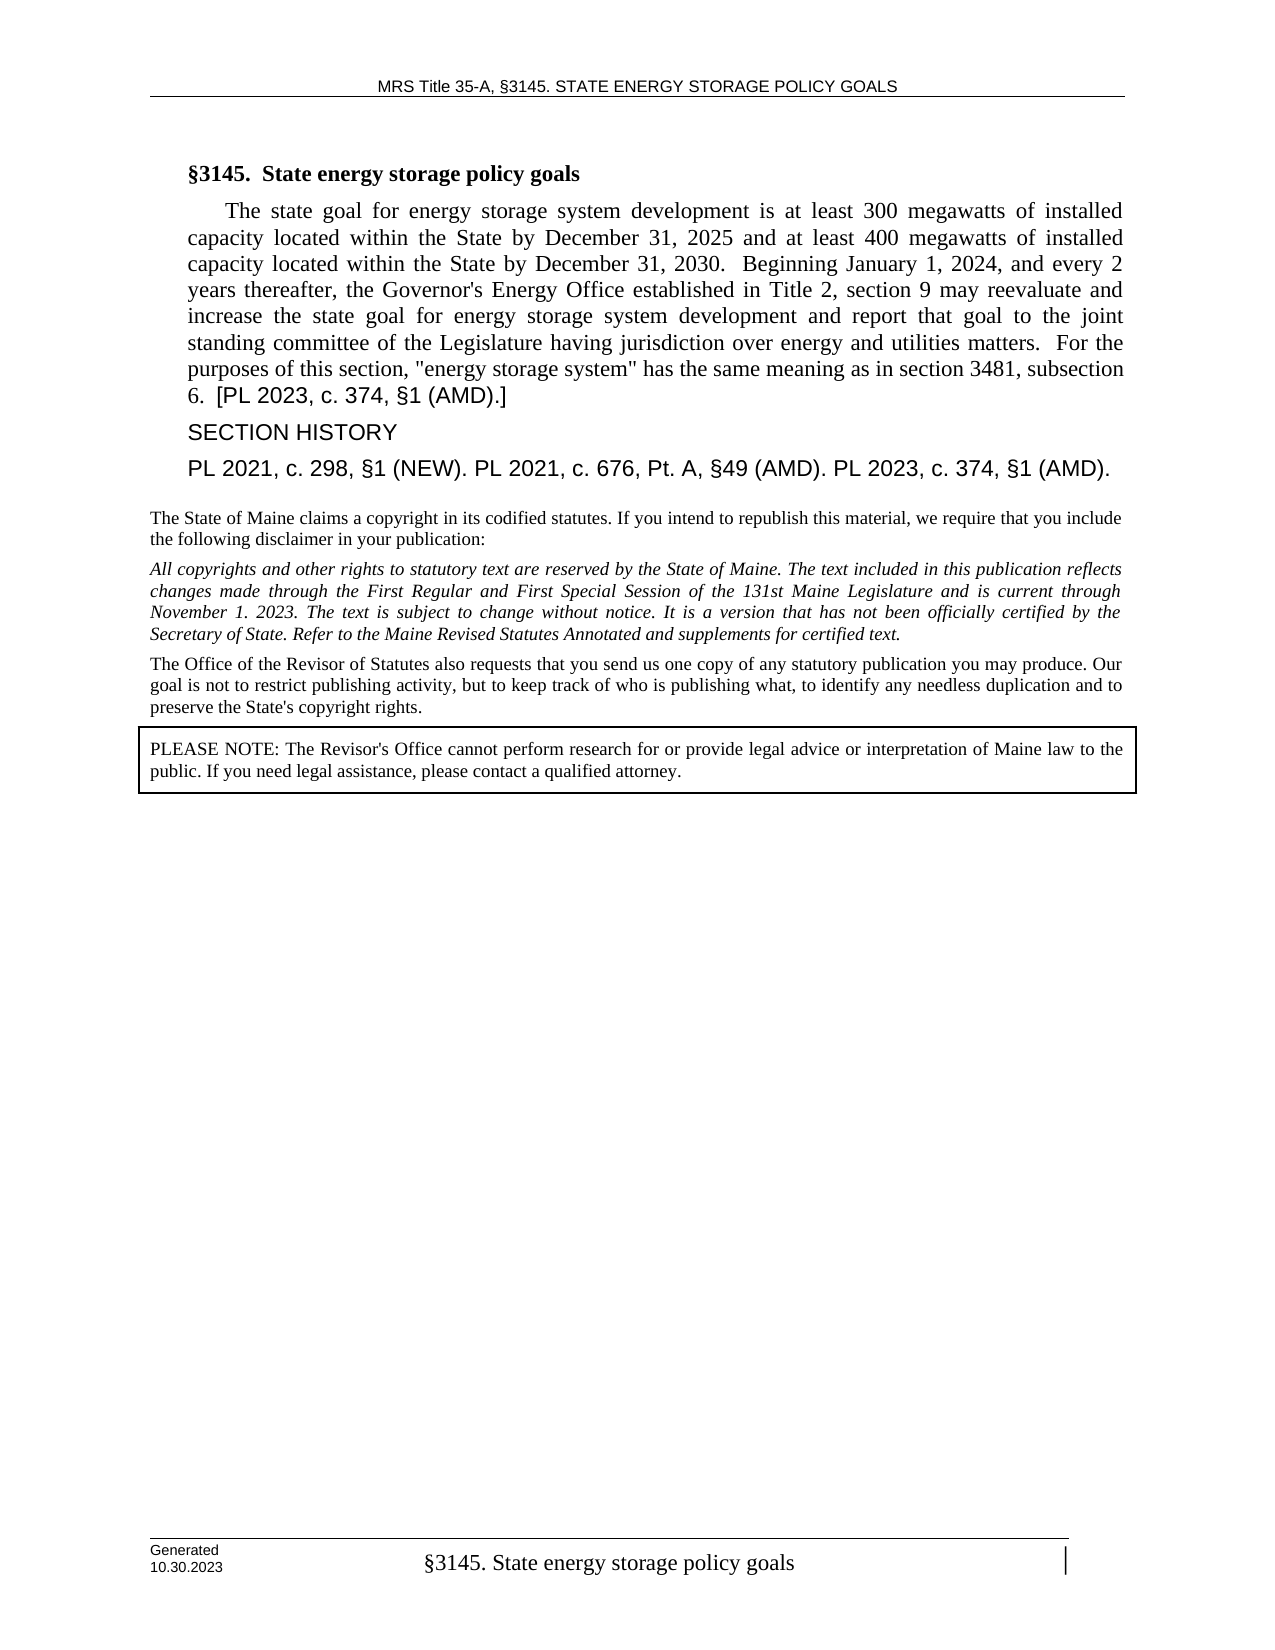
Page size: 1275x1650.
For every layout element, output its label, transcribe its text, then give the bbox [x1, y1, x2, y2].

text The State of Maine claims a copyright in its codified statutes. If you intend to republish this material, we require that you include the following disclaimer in your publication: [150, 507, 1125, 550]
text PL 2021, c. 298, §1 (NEW). PL 2021, c. 676, Pt. A, §49 (AMD). PL 2023, c. 374, §1 (AMD). [187, 455, 1125, 482]
text All copyrights and other rights to statutory text are reserved by the State of Maine. The text included in this publication reflects changes made through the First Regular and First Special Session of the 131st Maine Legislature and is current through November 1. 2023 . The text is subject to change without notice. It is a version that has not been officially certified by the Secretary of State. Refer to the Maine Revised Statutes Annotated and supplements for certified text. [150, 558, 1125, 644]
text SECTION HISTORY [187, 418, 1125, 445]
text §3145. State energy storage policy goals [187, 160, 1125, 187]
text The state goal for energy storage system development is at least 300 megawatts of installed capacity located within the State by December 31, 2025 and at least 400 megawatts of installed capacity located within the State by December 31, 2030. Beginning January 1, 2024, and every 2 years thereafter, the Governor's Energy Office established in Title 2, section 9 may reevaluate and increase the state goal for energy storage system development and report that goal to the joint standing committee of the Legislature having jurisdiction over energy and utilities matters. For the purposes of this section, "energy storage system" has the same meaning as in section 3481, subsection 6. [PL 2023, c. 374, §1 (AMD).] [187, 197, 1125, 408]
text The Office of the Revisor of Statutes also requests that you send us one copy of any statutory publication you may produce. Our goal is not to restrict publishing activity, but to keep track of who is publishing what, to identify any needless duplication and to preserve the State's copyright rights. [150, 653, 1125, 717]
text PLEASE NOTE: The Revisor's Office cannot perform research for or provide legal advice or interpretation of Maine law to the public. If you need legal assistance, please contact a qualified attorney. [140, 728, 1135, 792]
